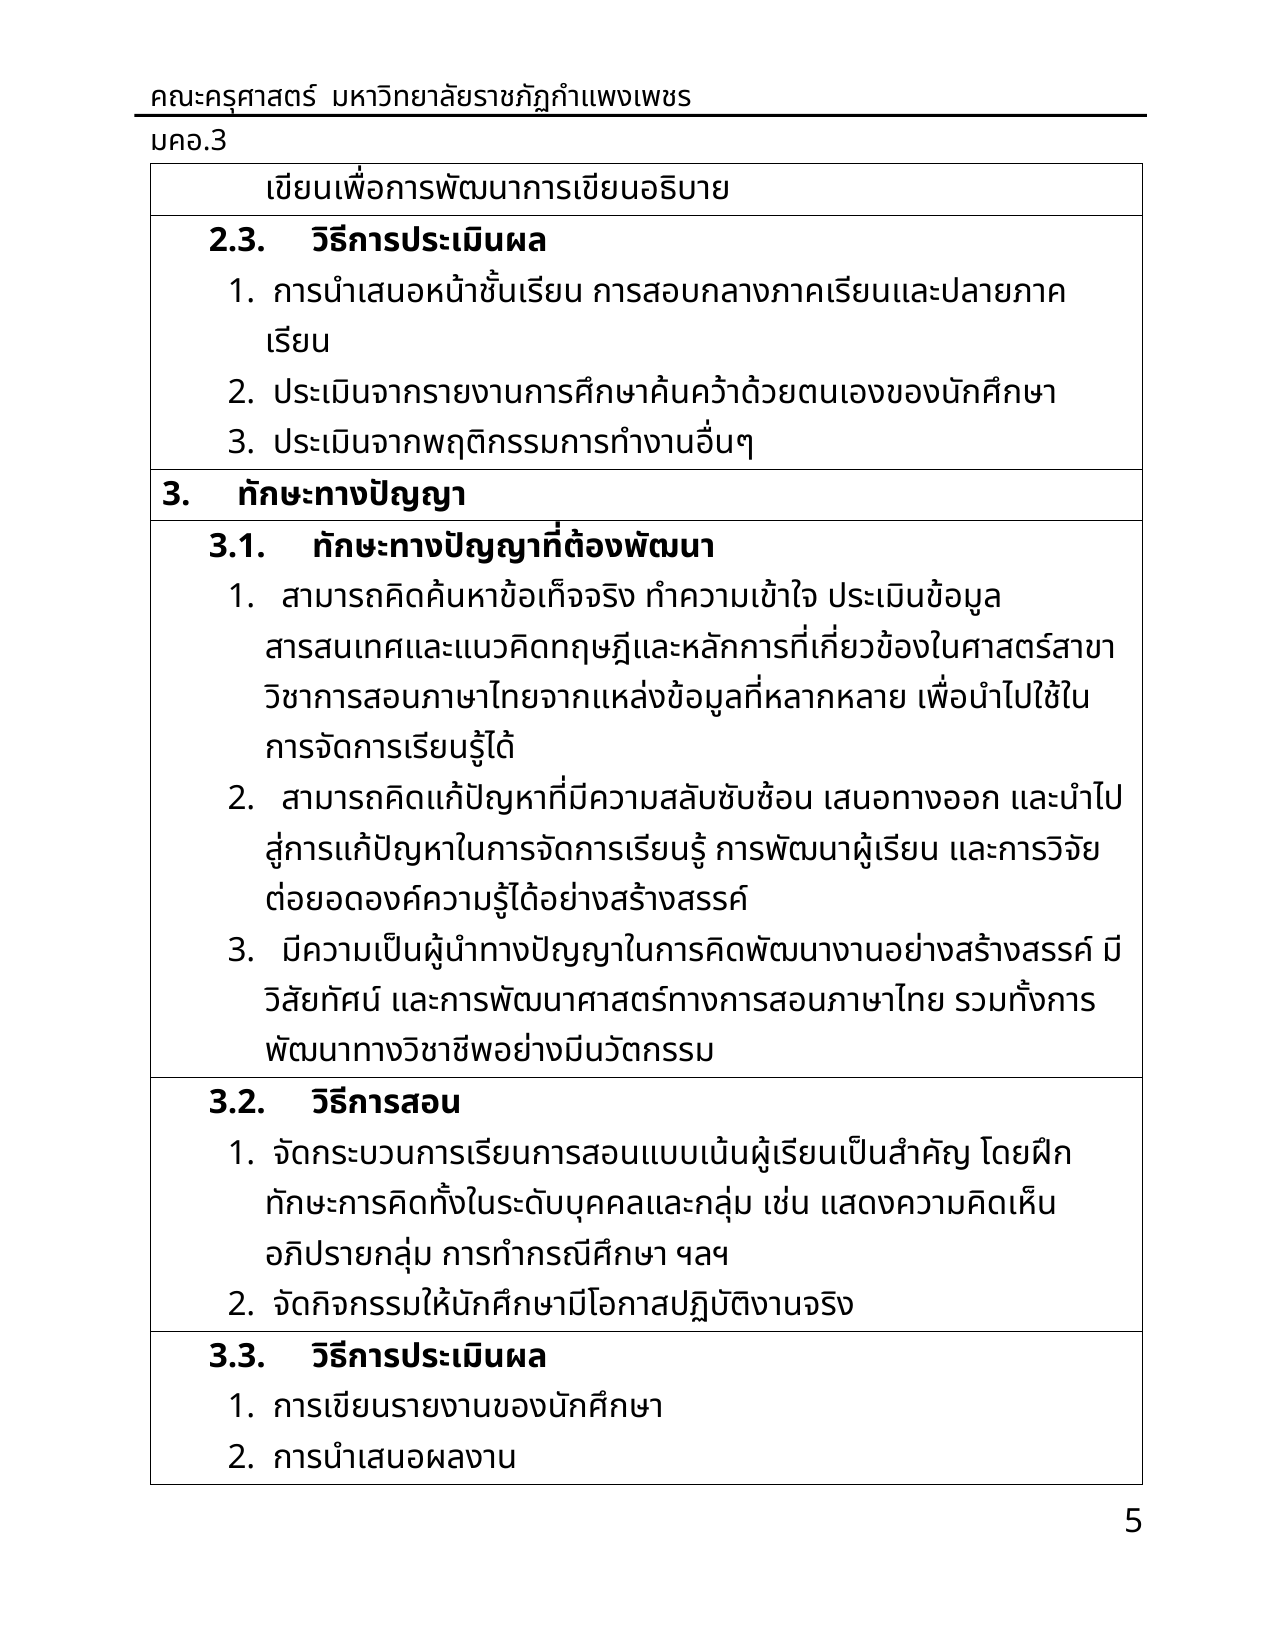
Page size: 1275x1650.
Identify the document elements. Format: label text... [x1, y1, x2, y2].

table_cell ทักษะทางปัญญา [151, 470, 1142, 520]
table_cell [151, 164, 1142, 215]
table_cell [151, 1332, 1142, 1483]
table_cell ทักษะทางปัญญาที่ต้องพัฒนา 1. สามารถคิดค้นหาข้อเท็จจริง ทำความเข้าใจ ประเมินข้อมูลสารสนเทศและแนวคิดทฤษฎีและหลักการที่เกี่ยวข้องในศาสตร์สาขาวิชาการสอนภาษาไทยจากแหล่งข้อมูลที่หลากหลาย เพื่อนำไปใช้ในการจัดการเรียนรู้ได้ 2. สามารถคิดแก้ปัญหาที่มีความสลับซับซ้อน เสนอทางออก และนำไปสู่การแก้ปัญหาในการจัดการเรียนรู้ การพัฒนาผู้เรียน และการวิจัยต่อยอดองค์ความรู้ได้อย่างสร้างสรรค์ 3. มีความเป็นผู้นำทางปัญญาในการคิดพัฒนางานอย่างสร้างสรรค์ มีวิสัยทัศน์ และการพัฒนาศาสตร์ทางการสอนภาษาไทย รวมทั้งการพัฒนาทางวิชาชีพอย่างมีนวัตกรรม [151, 521, 1142, 1077]
table_cell วิธีการสอน 1. จัดกระบวนการเรียนการสอนแบบเน้นผู้เรียนเป็นสำคัญ โดยฝึกทักษะการคิดทั้งในระดับบุคคลและกลุ่ม เช่น แสดงความคิดเห็น อภิปรายกลุ่ม การทำกรณีศึกษา ฯลฯ 2. จัดกิจกรรมให้นักศึกษามีโอกาสปฏิบัติงานจริง [151, 1078, 1142, 1331]
table_cell วิธีการประเมินผล 1. การนำเสนอหน้าชั้นเรียน การสอบกลางภาคเรียนและปลายภาคเรียน 2. ประเมินจากรายงานการศึกษาค้นคว้าด้วยตนเองของนักศึกษา 3. ประเมินจากพฤติกรรมการทำงานอื่นๆ [151, 216, 1142, 469]
